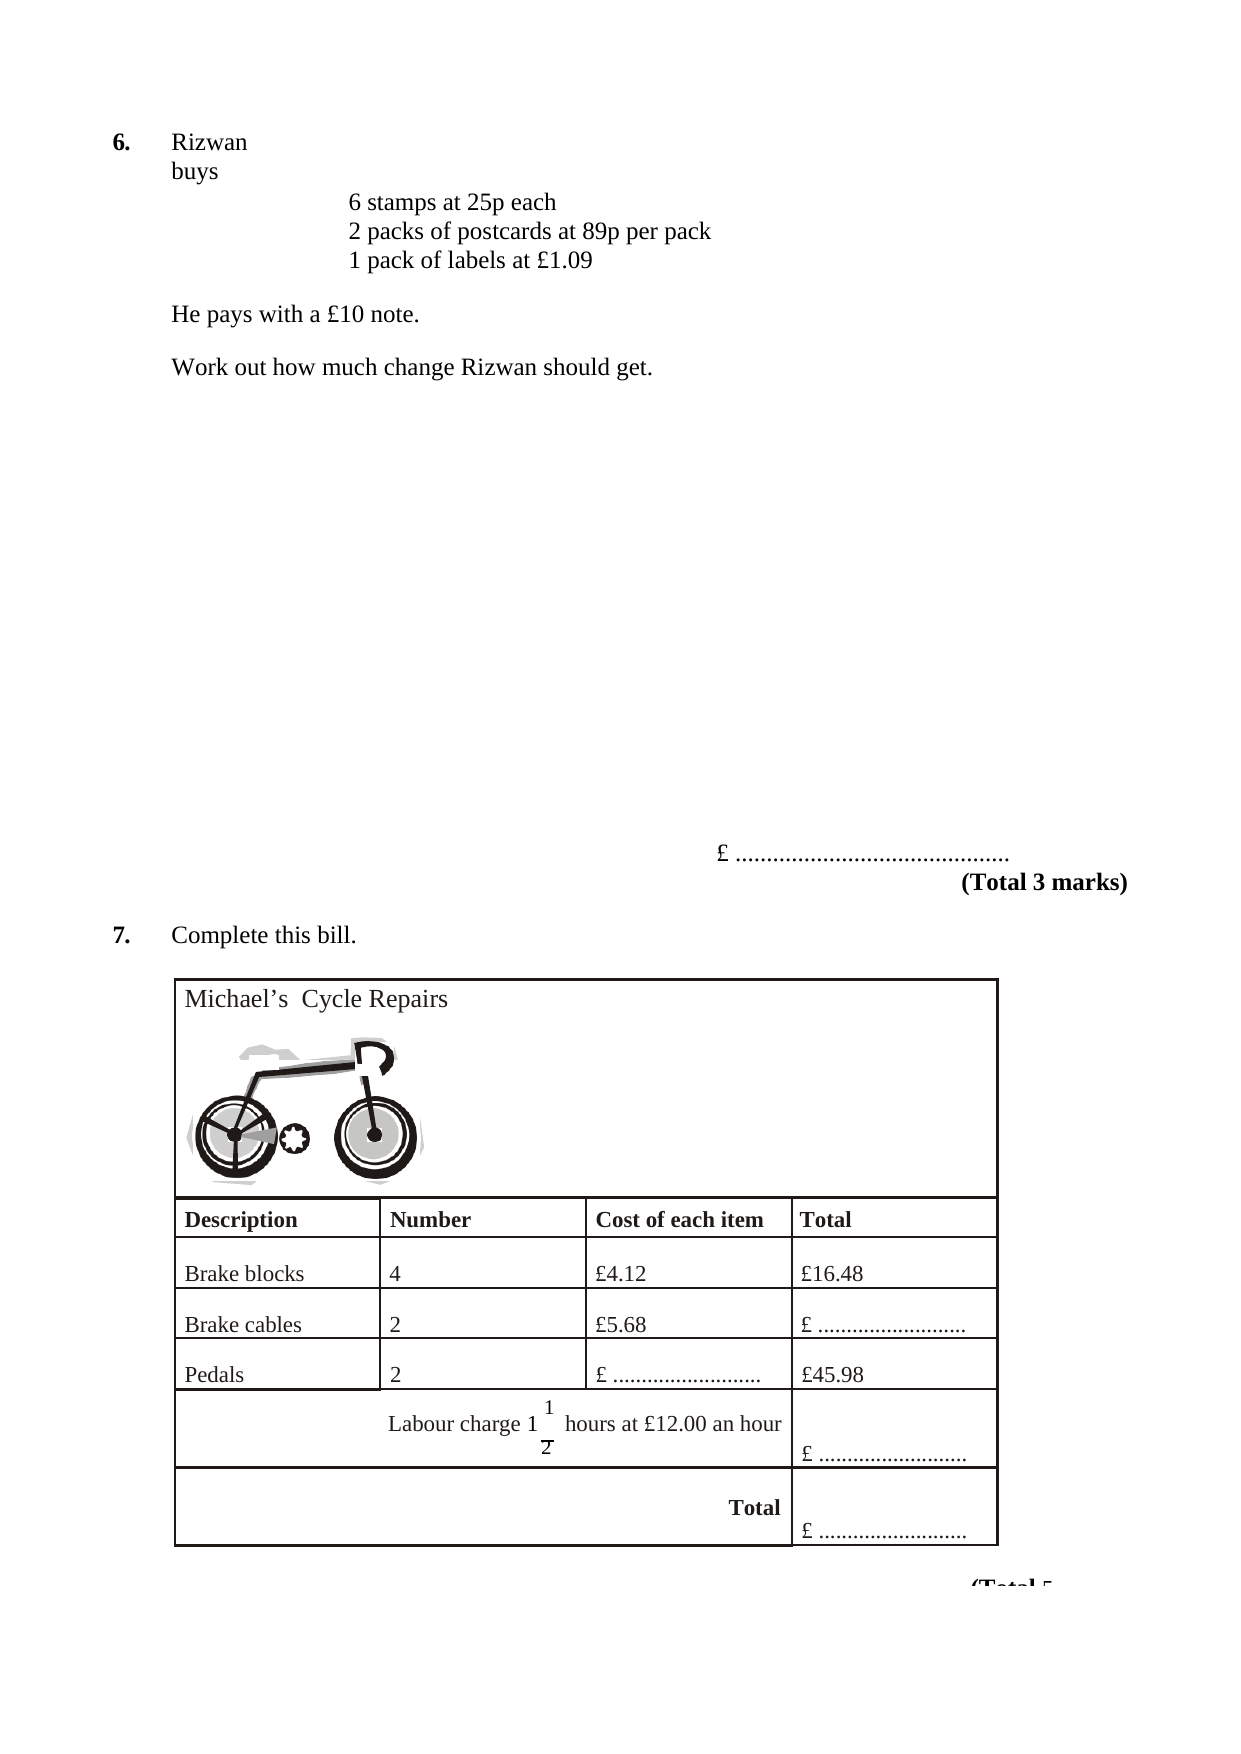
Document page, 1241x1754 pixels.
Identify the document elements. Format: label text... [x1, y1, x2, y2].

table_cell £ .......................... [793, 1469, 996, 1544]
table_cell 2 [381, 1289, 585, 1337]
text He pays with a £10 note. [171, 299, 1140, 327]
text 2 packs of postcards at 89p per pack 1 pack of labels at £1.09 [348, 216, 713, 274]
table_cell Description [176, 1200, 379, 1236]
table_cell Brake cables [176, 1289, 379, 1337]
table_cell Total [176, 1469, 791, 1544]
table_cell Number [381, 1199, 585, 1236]
list Rizwan buys [112, 127, 301, 185]
table_cell Pedals [176, 1339, 379, 1388]
table_cell Cost of each item [587, 1199, 791, 1236]
table_cell 4 [381, 1238, 585, 1287]
table_cell 2 [381, 1339, 585, 1388]
table_cell Brake blocks [176, 1238, 379, 1287]
text 6 stamps at 25p each [348, 187, 1140, 216]
text Work out how much change Rizwan should get. [171, 352, 1140, 381]
table_cell £4.12 [587, 1238, 791, 1287]
table_cell Total [793, 1199, 996, 1236]
table_cell £ .......................... [587, 1339, 791, 1388]
table_cell Labour charge 1 1 hours at £12.00 an hour 2 [176, 1390, 791, 1466]
list Complete this bill. [112, 920, 357, 949]
table_cell £16.48 [793, 1238, 996, 1287]
table_header Michael’s Cycle Repairs [176, 981, 996, 1196]
table_cell £45.98 [793, 1339, 996, 1388]
table_cell £ .......................... [793, 1289, 996, 1337]
table_cell £ .......................... [793, 1390, 996, 1466]
subtitle (Total 3 marks) [961, 867, 1140, 896]
text £ ............................................ [716, 838, 1140, 867]
table_cell £5.68 [587, 1289, 791, 1337]
